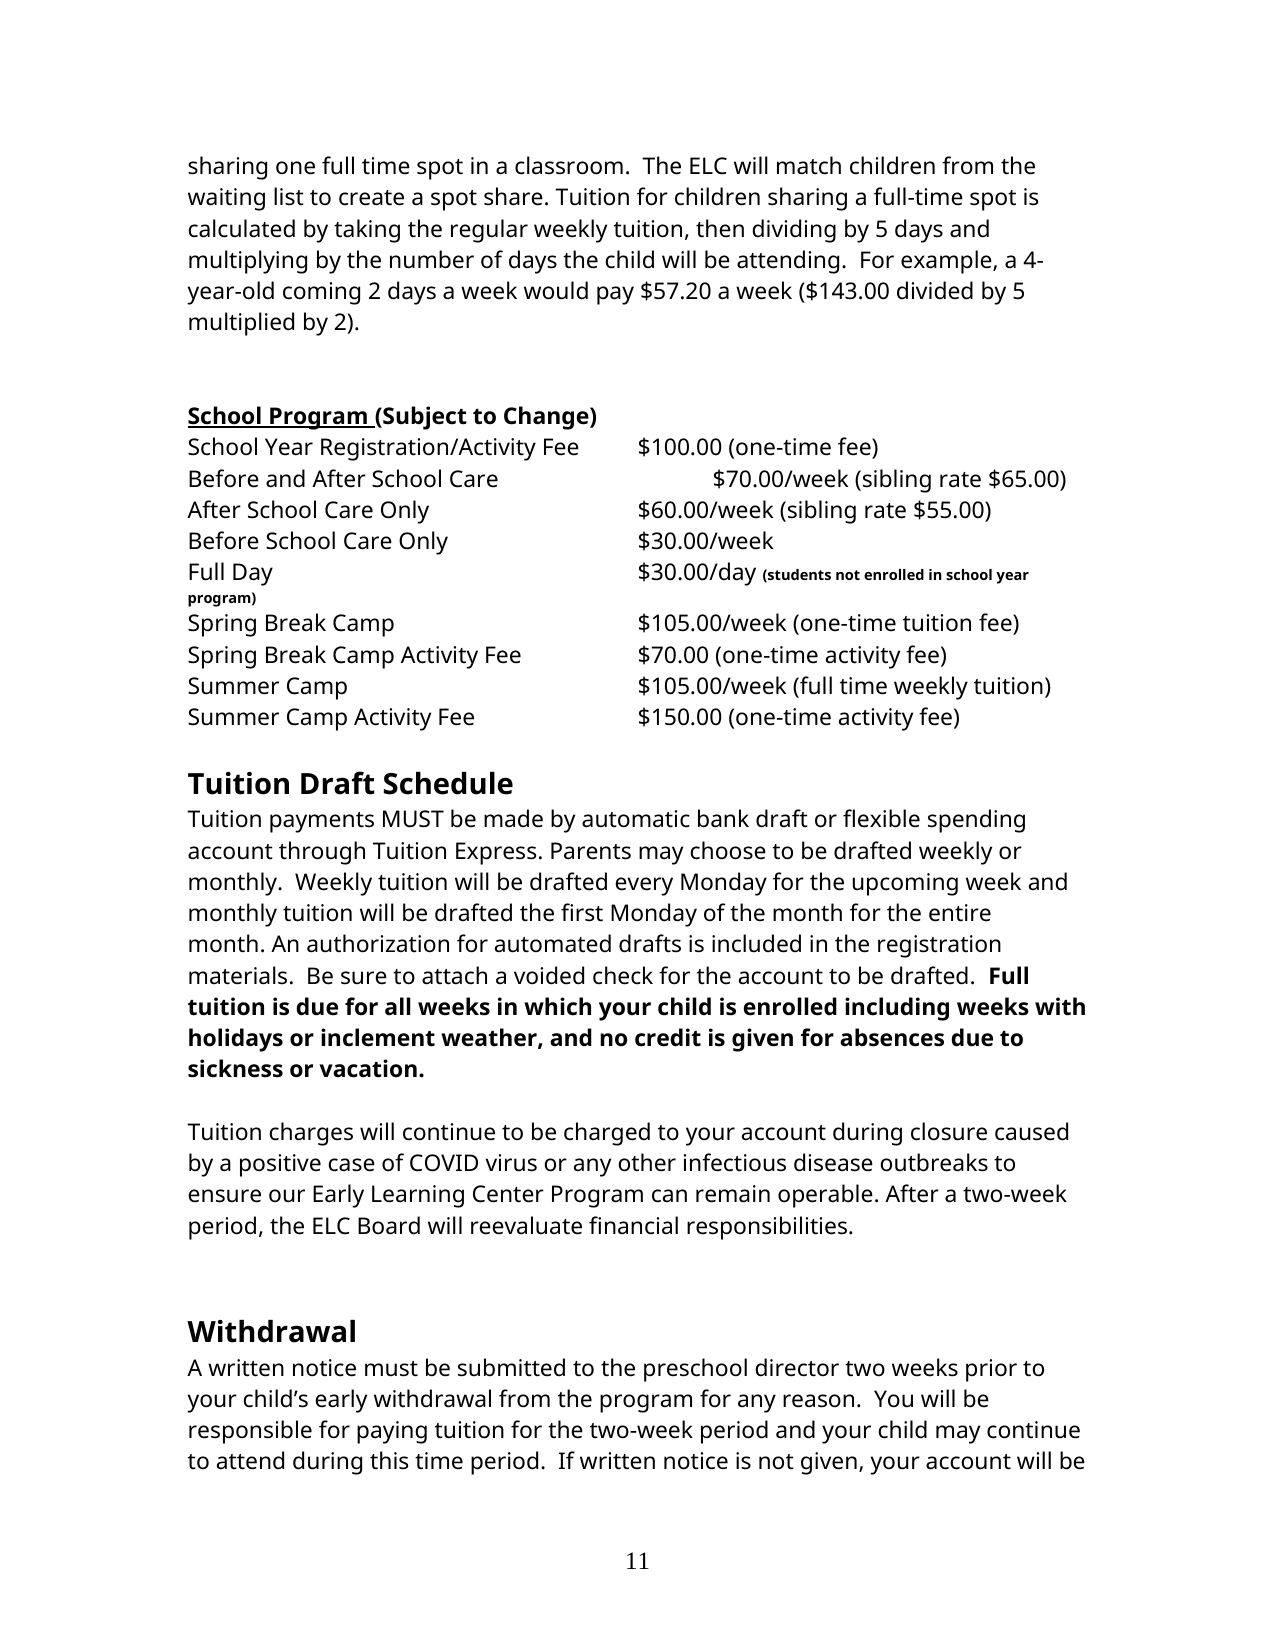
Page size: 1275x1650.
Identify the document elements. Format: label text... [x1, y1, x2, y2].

text Tuition Draft Schedule [187, 764, 1087, 803]
text Spring Break Camp $105.00/week (one-time tuition fee) [187, 607, 1087, 639]
text Before School Care Only $30.00/week [187, 525, 1087, 556]
text School Program (Subject to Change) [187, 400, 1087, 431]
text School Year Registration/Activity Fee $100.00 (one-time fee) [187, 431, 1087, 462]
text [187, 150, 1087, 337]
text Before and After School Care $70.00/week (sibling rate $65.00) [187, 462, 1087, 494]
text Full Day $30.00/day (students not enrolled in school year program) [187, 556, 1087, 607]
text Summer Camp Activity Fee $150.00 (one-time activity fee) [187, 701, 1087, 732]
text Spring Break Camp Activity Fee $70.00 (one-time activity fee) [187, 639, 1087, 670]
text Tuition payments MUST be made by automatic bank draft or flexible spending account through Tuition Express. Parents may choose to be drafted weekly or monthly. Weekly tuition will be drafted every Monday for the upcoming week and monthly tuition will be drafted the first Monday of the month for the entire month. An authorization for automated drafts is included in the registration materials. Be sure to attach a voided check for the account to be drafted. Full tuition is due for all weeks in which your child is enrolled including weeks with holidays or inclement weather, and no credit is given for absences due to sickness or vacation. [187, 803, 1087, 1084]
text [187, 1351, 1087, 1476]
text Withdrawal [187, 1312, 1087, 1351]
text Summer Camp $105.00/week (full time weekly tuition) [187, 670, 1087, 701]
text Tuition charges will continue to be charged to your account during closure caused by a positive case of COVID virus or any other infectious disease outbreaks to ensure our Early Learning Center Program can remain operable. After a two-week period, the ELC Board will reevaluate financial responsibilities. [187, 1116, 1087, 1241]
text After School Care Only $60.00/week (sibling rate $55.00) [187, 494, 1087, 525]
